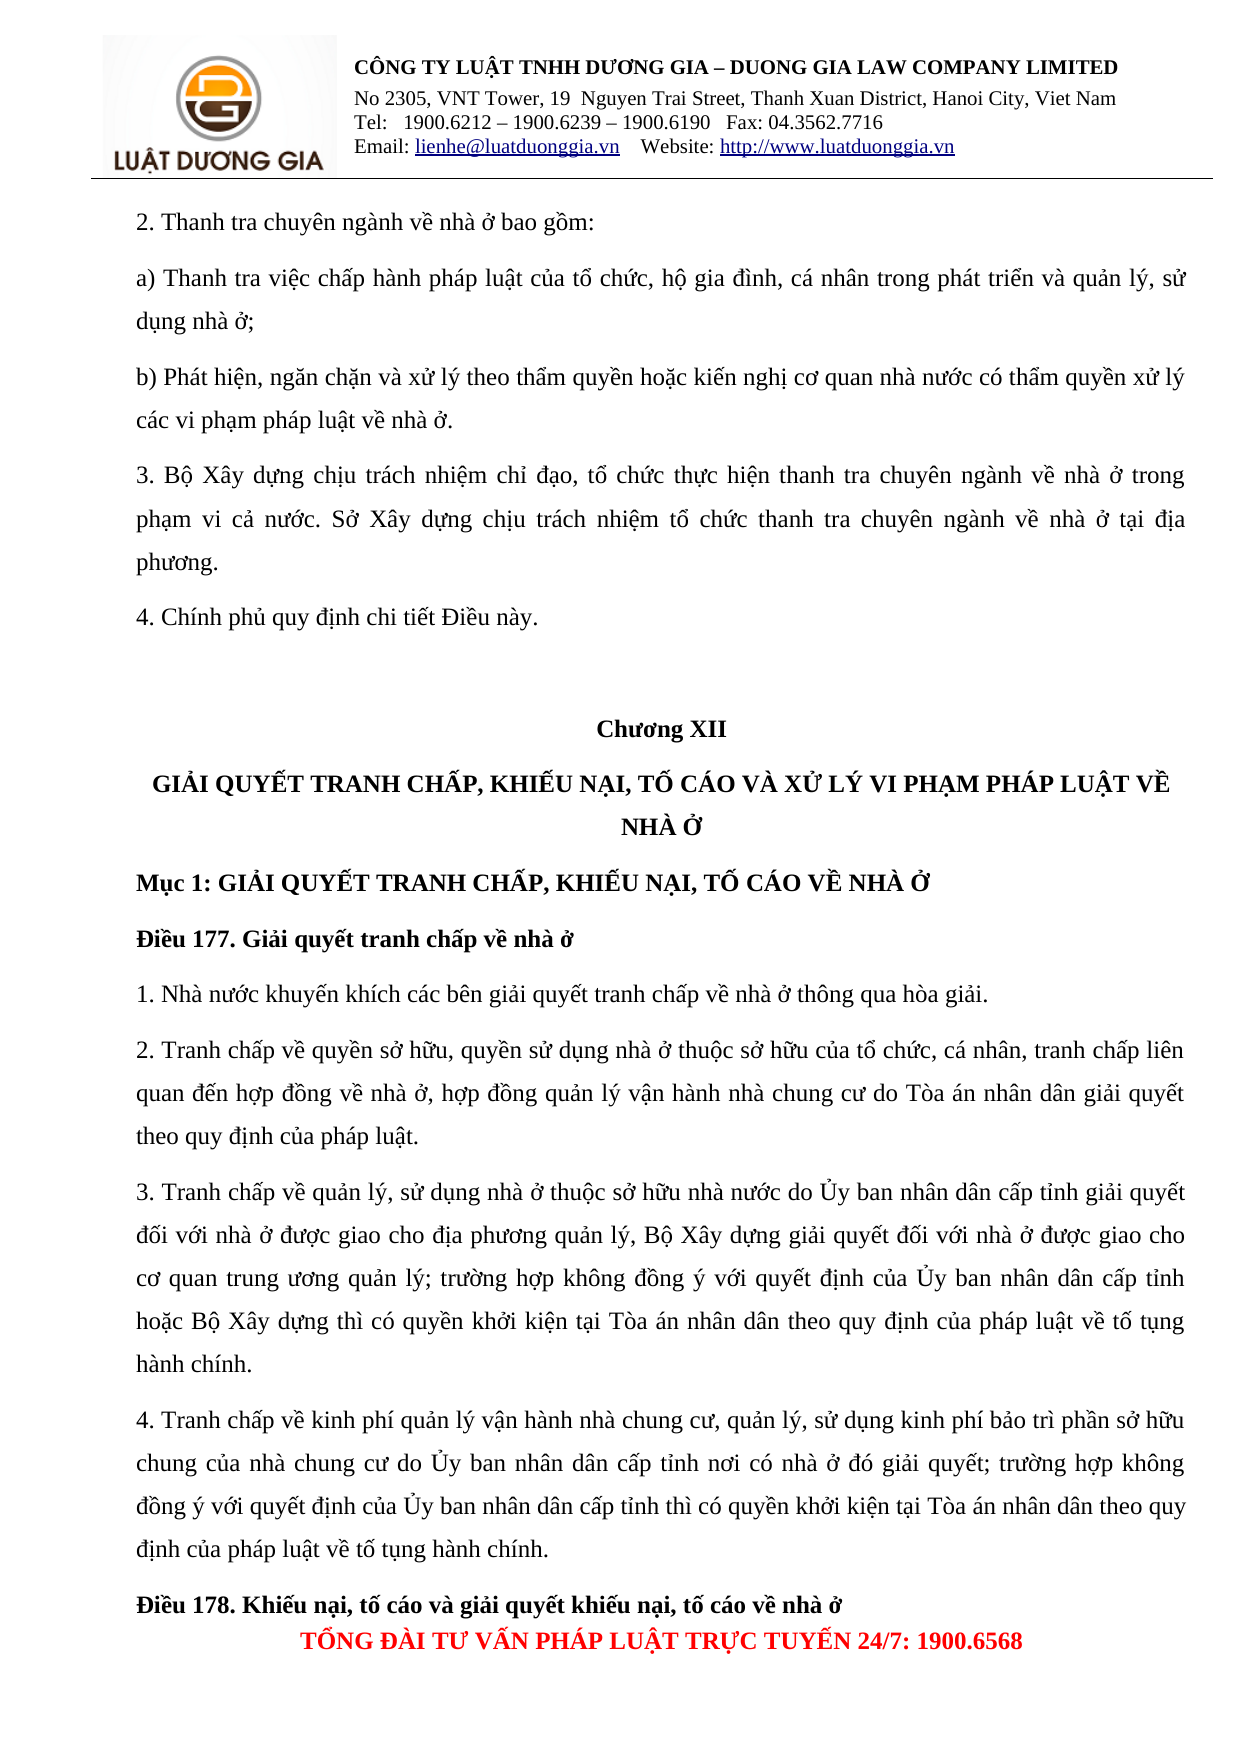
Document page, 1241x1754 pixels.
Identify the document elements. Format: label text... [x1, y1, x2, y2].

text 1. Nhà nước khuyến khích các bên giải quyết tranh chấp về nhà ở thông qua hòa giải. [136, 979, 1187, 1008]
text GIẢI QUYẾT TRANH CHẤP, KHIẾU NẠI, TỐ CÁO VÀ XỬ LÝ VI PHẠM PHÁP LUẬT VỀ NHÀ Ở [136, 769, 1187, 841]
text Điều 177. Giải quyết tranh chấp về nhà ở [136, 924, 1187, 952]
text 4. Tranh chấp về kinh phí quản lý vận hành nhà chung cư, quản lý, sử dụng kinh phí bảo trì phần sở hữu chung của nhà chung cư do Ủy ban nhân dân cấp tỉnh nơi có nhà ở đó giải quyết; trường hợp không đồng ý với quyết định của Ủy ban nhân dân cấp tỉnh thì có quyền khởi kiện tại Tòa án nhân dân theo quy định của pháp luật về tố tụng hành chính. [136, 1405, 1187, 1563]
text 2. Thanh tra chuyên ngành về nhà ở bao gồm: [136, 207, 1187, 236]
text 4. Chính phủ quy định chi tiết Điều này. [136, 602, 1187, 631]
picture [102, 35, 338, 178]
text 2. Tranh chấp về quyền sở hữu, quyền sử dụng nhà ở thuộc sở hữu của tổ chức, cá nhân, tranh chấp liên quan đến hợp đồng về nhà ở, hợp đồng quản lý vận hành nhà chung cư do Tòa án nhân dân giải quyết theo quy định của pháp luật. [136, 1035, 1187, 1150]
text 3. Tranh chấp về quản lý, sử dụng nhà ở thuộc sở hữu nhà nước do Ủy ban nhân dân cấp tỉnh giải quyết đối với nhà ở được giao cho địa phương quản lý, Bộ Xây dựng giải quyết đối với nhà ở được giao cho cơ quan trung ương quản lý; trường hợp không đồng ý với quyết định của Ủy ban nhân dân cấp tỉnh hoặc Bộ Xây dựng thì có quyền khởi kiện tại Tòa án nhân dân theo quy định của pháp luật về tố tụng hành chính. [136, 1177, 1187, 1378]
text Điều 178. Khiếu nại, tố cáo và giải quyết khiếu nại, tố cáo về nhà ở [136, 1590, 1187, 1619]
text a) Thanh tra việc chấp hành pháp luật của tổ chức, hộ gia đình, cá nhân trong phát triển và quản lý, sử dụng nhà ở; [136, 263, 1187, 335]
text b) Phát hiện, ngăn chặn và xử lý theo thẩm quyền hoặc kiến nghị cơ quan nhà nước có thẩm quyền xử lý các vi phạm pháp luật về nhà ở. [136, 362, 1187, 434]
text Mục 1: GIẢI QUYẾT TRANH CHẤP, KHIẾU NẠI, TỐ CÁO VỀ NHÀ Ở [136, 868, 1187, 897]
text Chương XII [136, 714, 1187, 742]
text 3. Bộ Xây dựng chịu trách nhiệm chỉ đạo, tổ chức thực hiện thanh tra chuyên ngành về nhà ở trong phạm vi cả nước. Sở Xây dựng chịu trách nhiệm tổ chức thanh tra chuyên ngành về nhà ở tại địa phương. [136, 461, 1187, 576]
